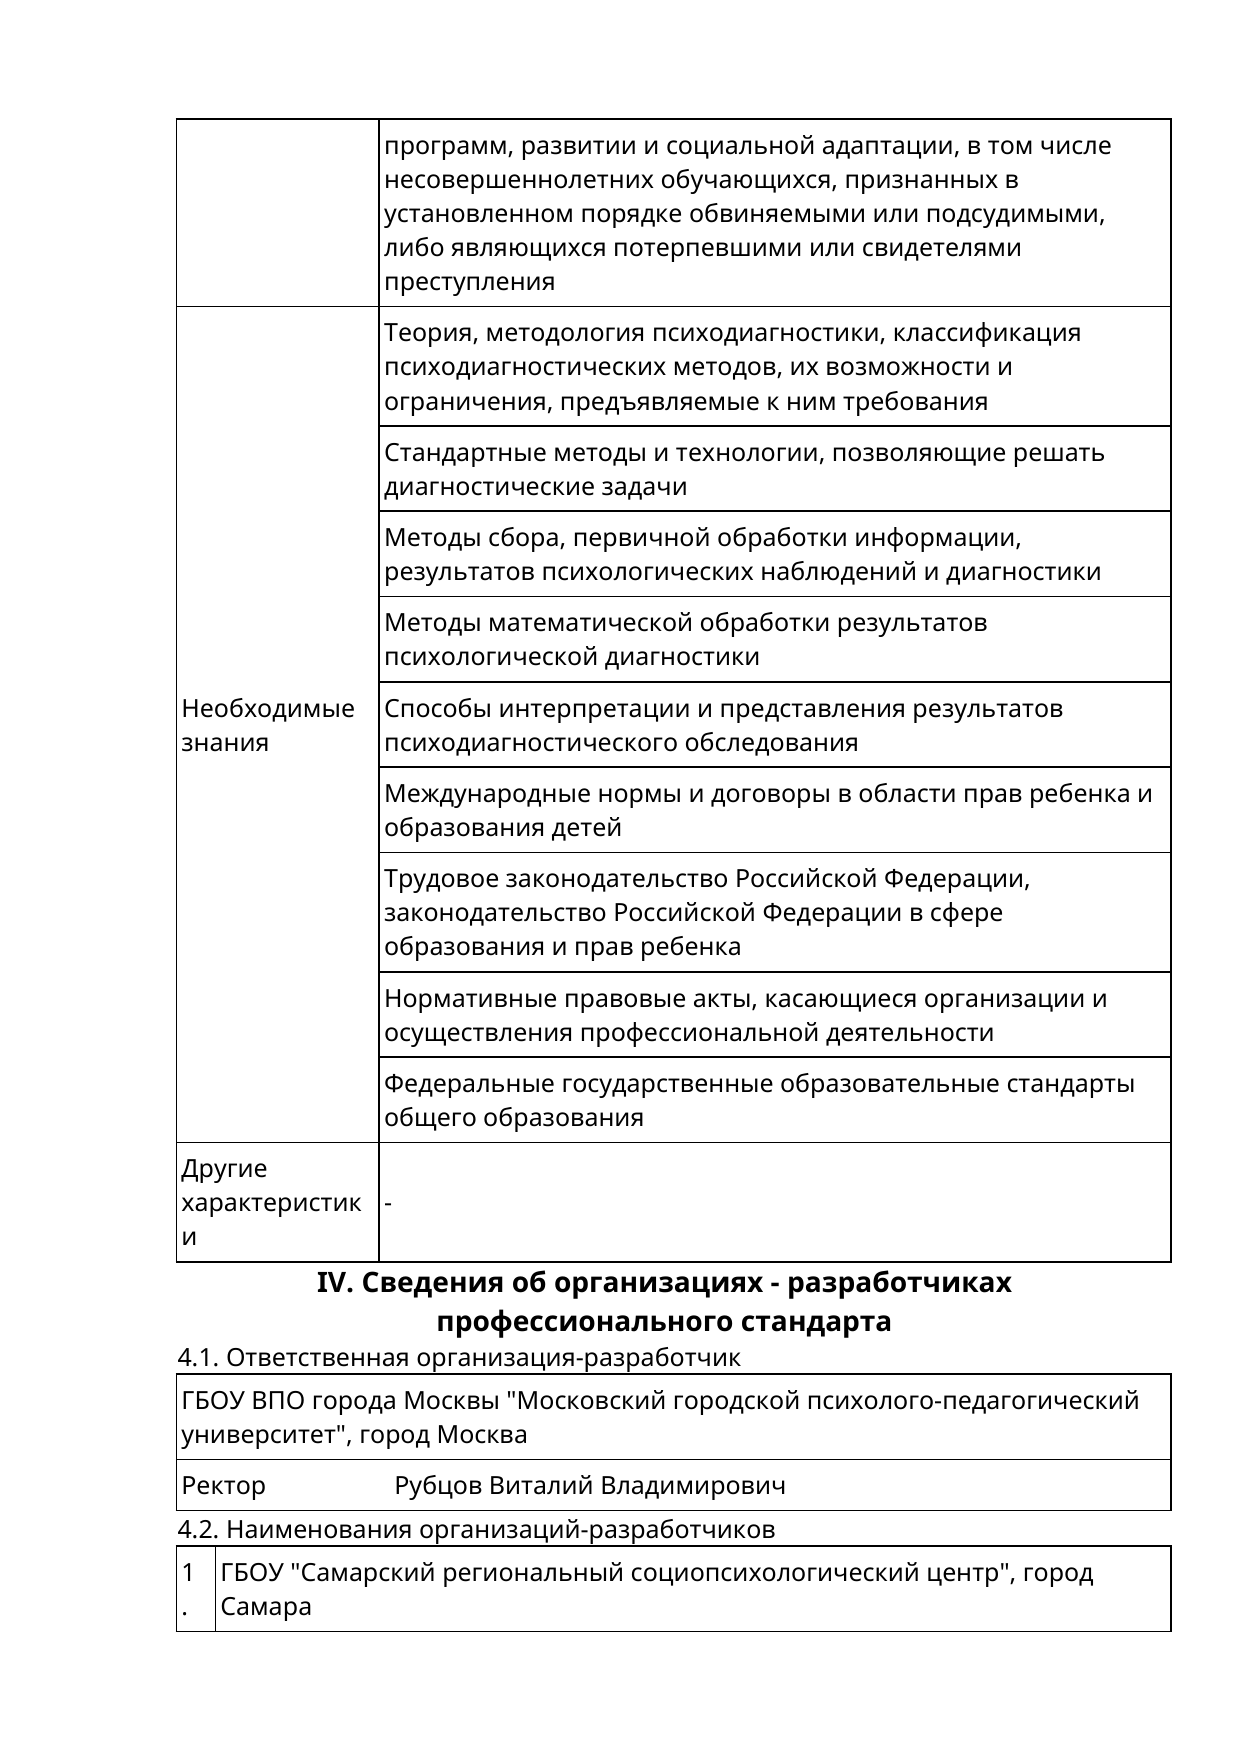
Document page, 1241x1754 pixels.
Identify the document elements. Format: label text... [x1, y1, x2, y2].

table_cell - [380, 1143, 1170, 1261]
text 4.2. Наименования организаций-разработчиков [177, 1511, 1152, 1545]
table_cell Способы интерпретации и представления результатов психодиагностического обследования [380, 683, 1170, 766]
table_cell Нормативные правовые акты, касающиеся организации и осуществления профессиональной деятельности [380, 973, 1170, 1056]
table_cell Необходимые знания [177, 307, 378, 1142]
table_cell Методы сбора, первичной обработки информации, результатов психологических наблюдений и диагностики [380, 512, 1170, 596]
table_cell Международные нормы и договоры в области прав ребенка и образования детей [380, 768, 1170, 852]
table_cell Трудовое законодательство Российской Федерации, законодательство Российской Федерации в сфере образования и прав ребенка [380, 853, 1170, 971]
table_cell Стандартные методы и технологии, позволяющие решать диагностические задачи [380, 427, 1170, 510]
table_cell Ректор [177, 1460, 389, 1510]
table_cell Федеральные государственные образовательные стандарты общего образования [380, 1058, 1170, 1142]
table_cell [380, 120, 1170, 306]
table_cell Рубцов Виталий Владимирович [389, 1460, 1170, 1510]
table_header 1. [177, 1547, 215, 1631]
text IV. Сведения об организациях - разработчиках профессионального стандарта [177, 1263, 1152, 1339]
text 4.1. Ответственная организация-разработчик [177, 1339, 1152, 1373]
table_cell Теория, методология психодиагностики, классификация психодиагностических методов, их возможности и ограничения, предъявляемые к ним требования [380, 307, 1170, 425]
table_header ГБОУ ВПО города Москвы "Московский городской психолого-педагогический университет", город Москва [177, 1375, 1170, 1458]
table_cell Методы математической обработки результатов психологической диагностики [380, 597, 1170, 681]
table_cell Другие характеристики [177, 1143, 378, 1261]
table_header ГБОУ "Самарский региональный социопсихологический центр", город Самара [216, 1547, 1170, 1631]
